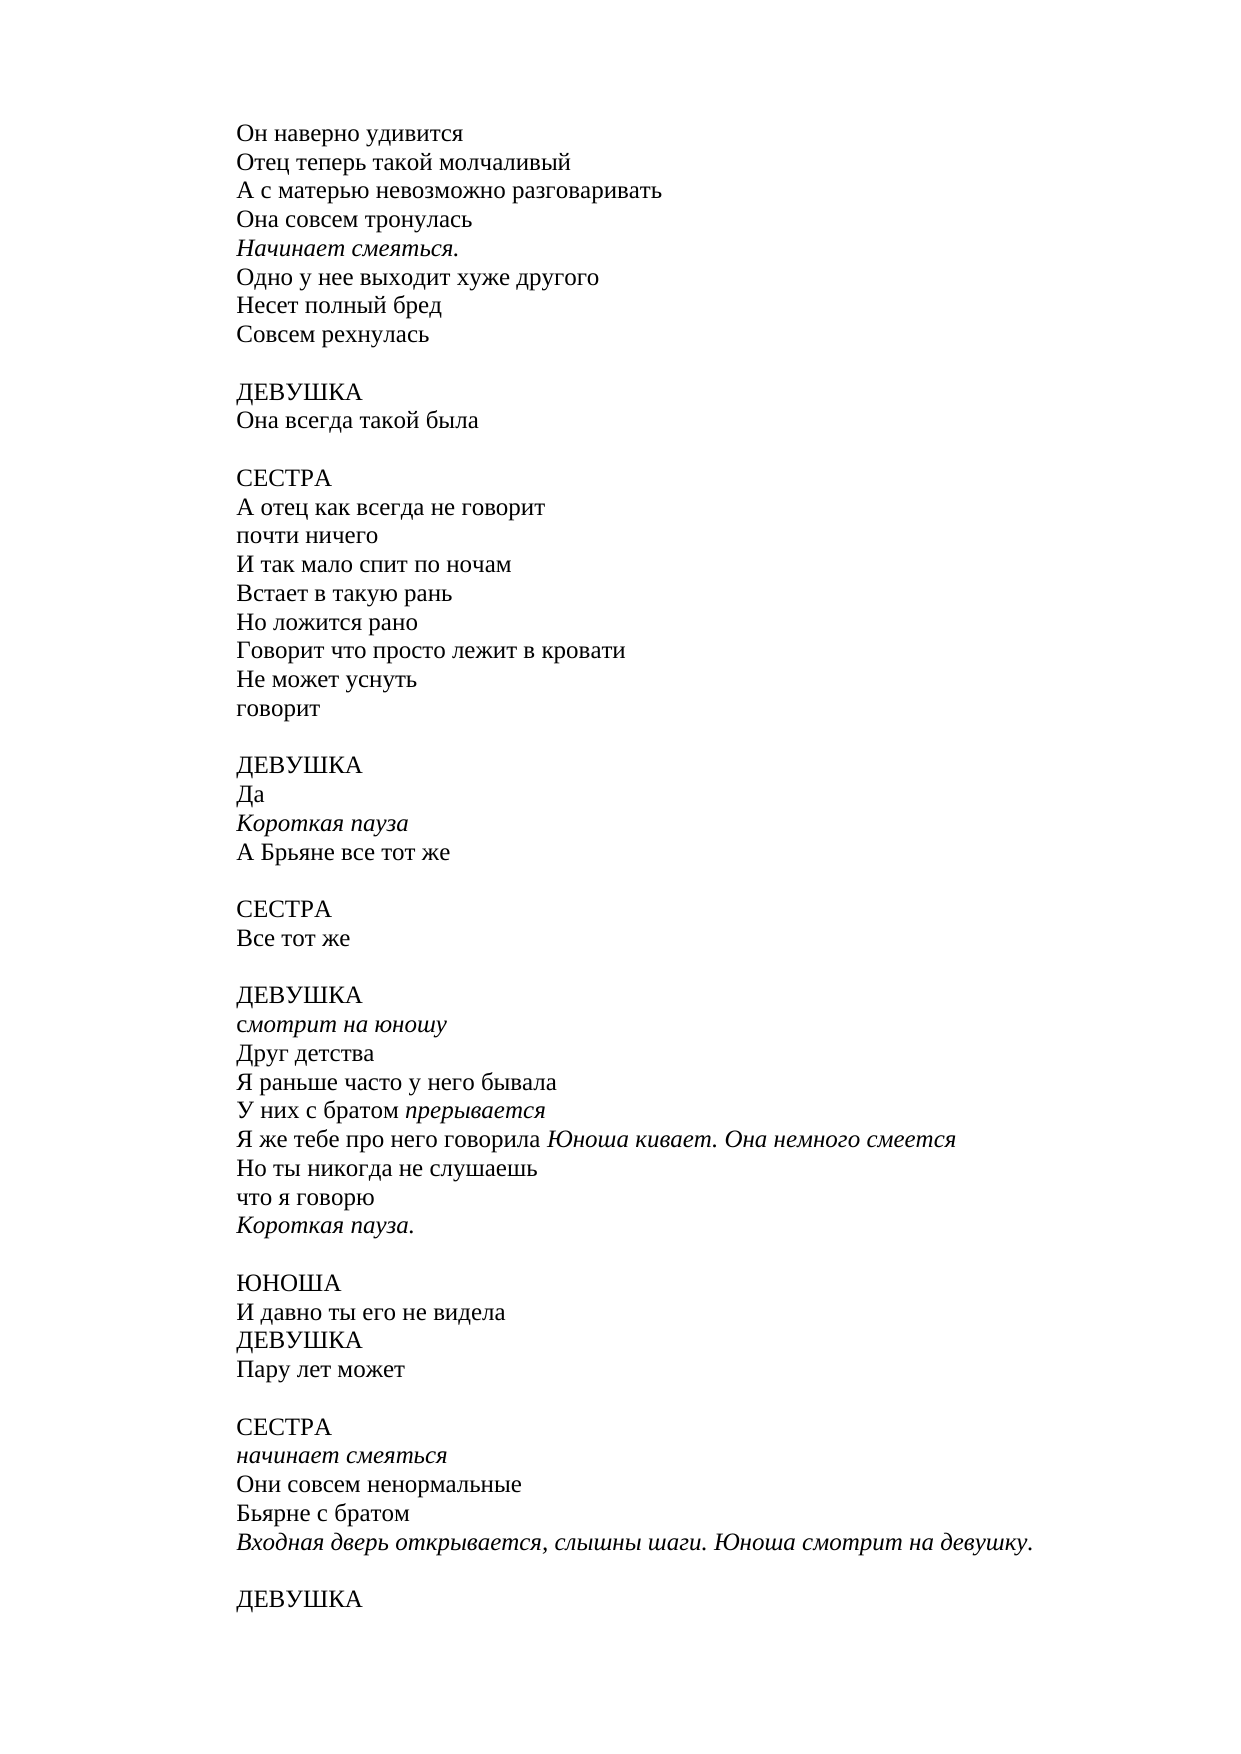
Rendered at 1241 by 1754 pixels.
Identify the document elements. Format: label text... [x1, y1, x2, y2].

text Бьярне с братом [177, 1498, 1152, 1527]
text смотрит на юношу [177, 1009, 1152, 1038]
text ДЕВУШКА [177, 981, 1152, 1009]
text И так мало спит по ночам [177, 549, 1152, 578]
text Входная дверь открывается, слышны шаги. Юноша смотрит на девушку. [177, 1527, 1152, 1556]
text Одно у нее выходит хуже другого [177, 262, 1152, 291]
text Пару лет может [177, 1354, 1152, 1383]
text Несет полный бред [177, 291, 1152, 319]
text Отец теперь такой молчаливый [177, 147, 1152, 176]
text Они совсем ненормальные [177, 1469, 1152, 1498]
text ДЕВУШКА [177, 751, 1152, 779]
text И давно ты его не видела [177, 1297, 1152, 1326]
text А с матерью невозможно разговаривать [177, 176, 1152, 204]
text ДЕВУШКА [177, 377, 1152, 406]
text У них с братом прерывается [177, 1096, 1152, 1124]
text начинает смеяться [177, 1441, 1152, 1469]
text Но ложится рано [177, 607, 1152, 636]
text Говорит что просто лежит в кровати [177, 636, 1152, 664]
text ДЕВУШКА [177, 1326, 1152, 1354]
text Встает в такую рань [177, 578, 1152, 607]
text Начинает смеяться. [177, 233, 1152, 262]
text почти ничего [177, 521, 1152, 549]
text Да [177, 779, 1152, 808]
text А Брьяне все тот же [177, 837, 1152, 866]
text Все тот же [177, 923, 1152, 952]
text Я же тебе про него говорила Юноша кивает. Она немного смеется [177, 1124, 1152, 1153]
text что я говорю [177, 1182, 1152, 1211]
text Но ты никогда не слушаешь [177, 1153, 1152, 1182]
text Друг детства [177, 1038, 1152, 1067]
text ДЕВУШКА [177, 1584, 1152, 1613]
text Я раньше часто у него бывала [177, 1067, 1152, 1096]
text Она совсем тронулась [177, 204, 1152, 233]
text СЕСТРА [177, 463, 1152, 492]
text говорит [177, 693, 1152, 722]
text Она всегда такой была [177, 406, 1152, 434]
text Короткая пауза. [177, 1211, 1152, 1239]
text Не может уснуть [177, 664, 1152, 693]
text А отец как всегда не говорит [177, 492, 1152, 521]
text Совсем рехнулась [177, 319, 1152, 348]
text СЕСТРА [177, 894, 1152, 923]
text Он наверно удивится [177, 118, 1152, 147]
text СЕСТРА [177, 1412, 1152, 1441]
text ЮНОША [177, 1268, 1152, 1297]
text Короткая пауза [177, 808, 1152, 837]
